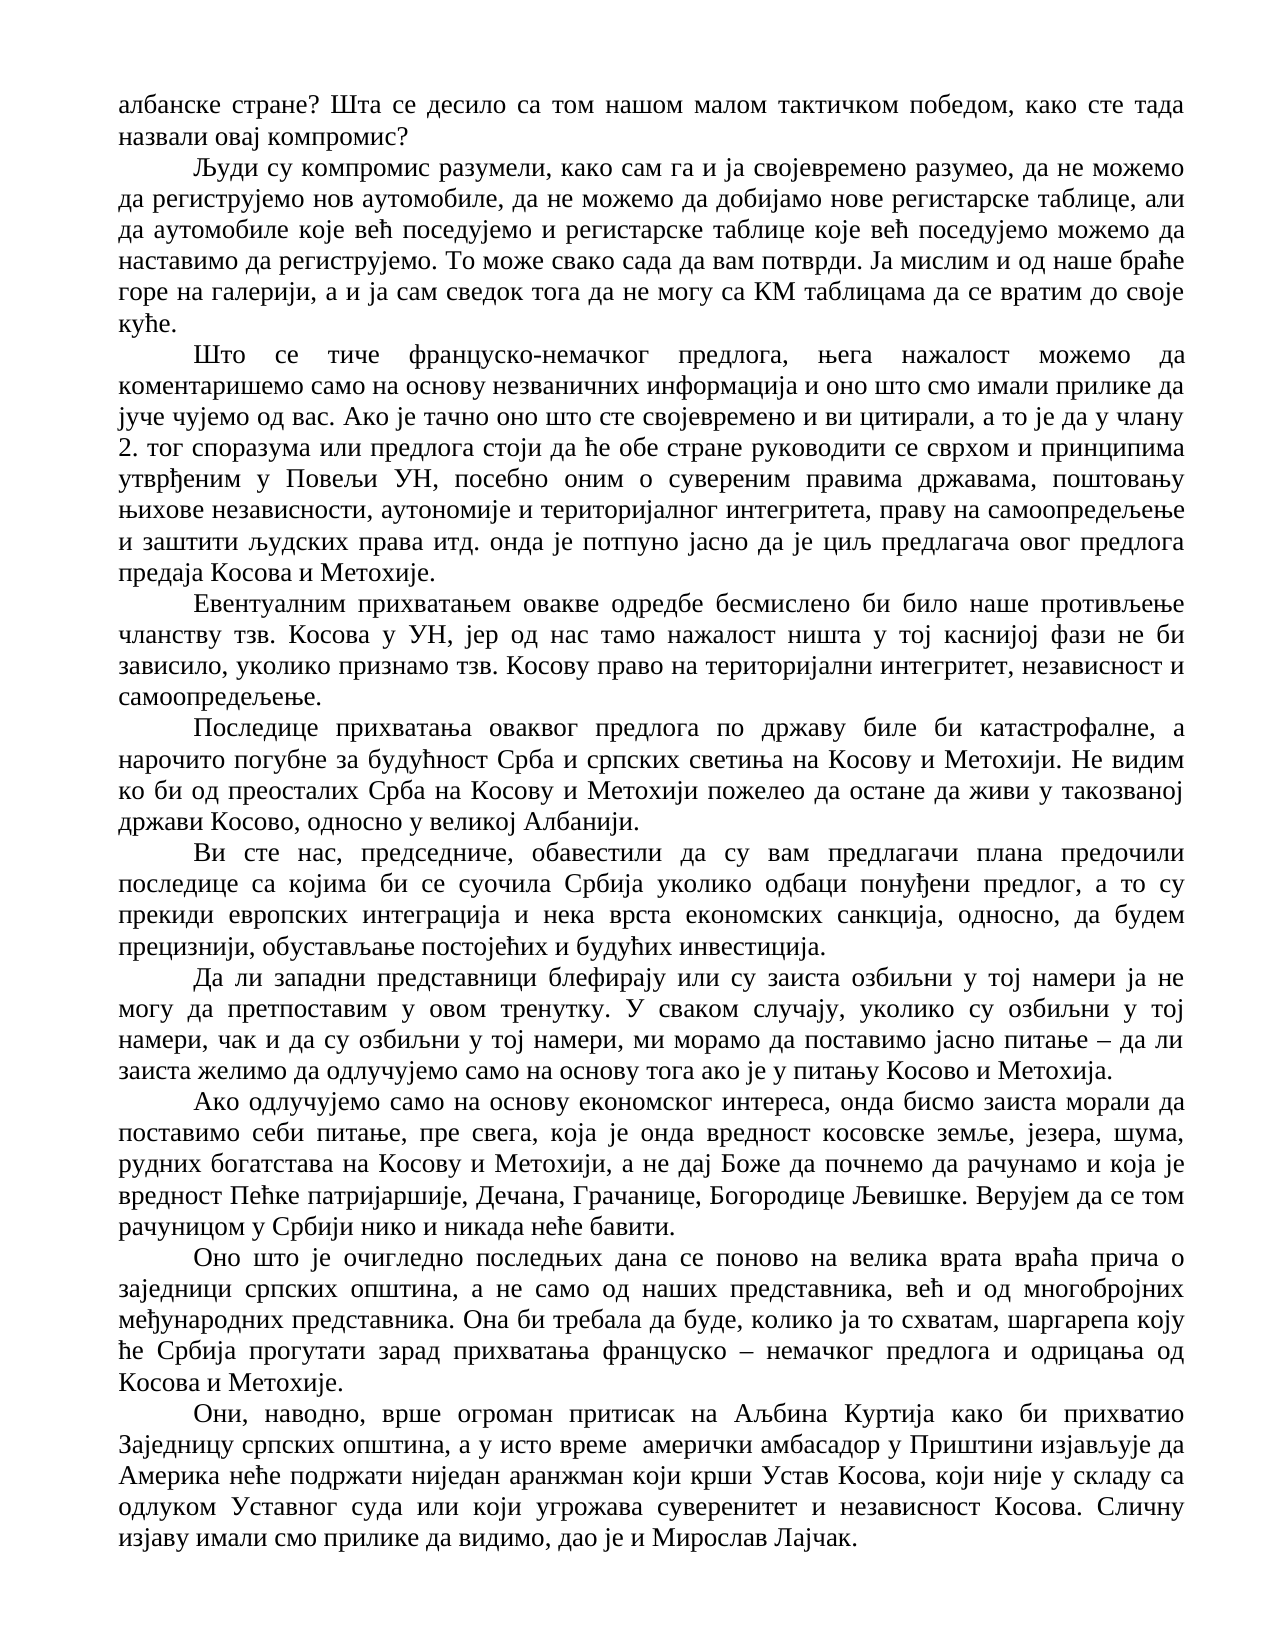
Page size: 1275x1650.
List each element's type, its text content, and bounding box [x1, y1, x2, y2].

text Оно што је очигледно последњих дана се поново на велика врата враћа прича о заједници српских општина, а не само од наших представника, већ и од многобројних међународних представника. Она би требала да буде, колико ја то схватам, шаргарепа коју ће Србија прогутати зарад прихватања француско – немачког предлога и одрицања од Косова и Метохије. [118, 1241, 1186, 1397]
text Они, наводно, врше огроман притисак на Аљбина Куртија како би прихватио Заједницу српских општина, а у исто време амерички амбасадор у Приштини изјављује да Америка неће подржати ниједан аранжман који крши Устав Косова, који није у складу са одлуком Уставног суда или који угрожава суверенитет и независност Косова. Сличну изјаву имали смо прилике да видимо, дао је и Мирослав Лајчак. [118, 1397, 1186, 1552]
text Људи су компромис разумели, како сам га и ја својевремено разумео, да не можемо да региструјемо нов аутомобиле, да не можемо да добијамо нове регистарске таблице, али да аутомобиле које већ поседујемо и регистарске таблице које већ поседујемо можемо да наставимо да региструјемо. То може свако сада да вам потврди. Ја мислим и од наше браће горе на галерији, а и ја сам сведок тога да не могу са КМ таблицама да се вратим до своје куће. [118, 151, 1186, 338]
text Што се тиче француско-немачког предлога, њега нажалост можемо да коментаришемо само на основу незваничних информација и оно што смо имали прилике да јуче чујемо од вас. Ако је тачно оно што сте својевремено и ви цитирали, а то је да у члану 2. тог споразума или предлога стоји да ће обе стране руководити се сврхом и принципима утврђеним у Повељи УН, посебно оним о сувереним правима државама, поштовању њихове независности, аутономије и територијалног интегритета, праву на самоопредељење и заштити људских права итд. онда је потпуно јасно да је циљ предлагача овог предлога предаја Косова и Метохије. [118, 338, 1186, 587]
text Евентуалним прихватањем овакве одредбе бесмислено би било наше противљење чланству тзв. Косова у УН, јер од нас тамо нажалост ништа у тој каснијој фази не би зависило, уколико признамо тзв. Косову право на територијални интегритет, независност и самоопредељење. [118, 587, 1186, 712]
text Да ли западни представници блефирају или су заиста озбиљни у тој намери ја не могу да претпоставим у овом тренутку. У сваком случају, уколико су озбиљни у тој намери, чак и да су озбиљни у тој намери, ми морамо да поставимо јасно питање – да ли заиста желимо да одлучујемо само на основу тога ако је у питању Косово и Метохија. [118, 961, 1186, 1085]
text Ако одлучујемо само на основу економског интереса, онда бисмо заиста морали да поставимо себи питање, пре свега, која је онда вредност косовске земље, језера, шума, рудних богатстава на Косову и Метохији, а не дај Боже да почнемо да рачунамо и која је вредност Пећке патријаршије, Дечана, Грачанице, Богородице Љевишке. Верујем да се том рачуницом у Србији нико и никада неће бавити. [118, 1085, 1186, 1241]
text Последице прихватања оваквог предлога по државу биле би катастрофалне, а нарочито погубне за будућност Срба и српских светиња на Косову и Метохији. Не видим ко би од преосталих Срба на Косову и Метохији пожелео да остане да живи у такозваној држави Косово, односно у великој Албанији. [118, 712, 1186, 836]
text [118, 89, 1186, 151]
text Ви сте нас, председниче, обавестили да су вам предлагачи плана предочили последице са којима би се суочила Србија уколико одбаци понуђени предлог, а то су прекиди европских интеграција и нека врста економских санкција, односно, да будем прецизнији, обустављање постојећих и будућих инвестиција. [118, 836, 1186, 961]
